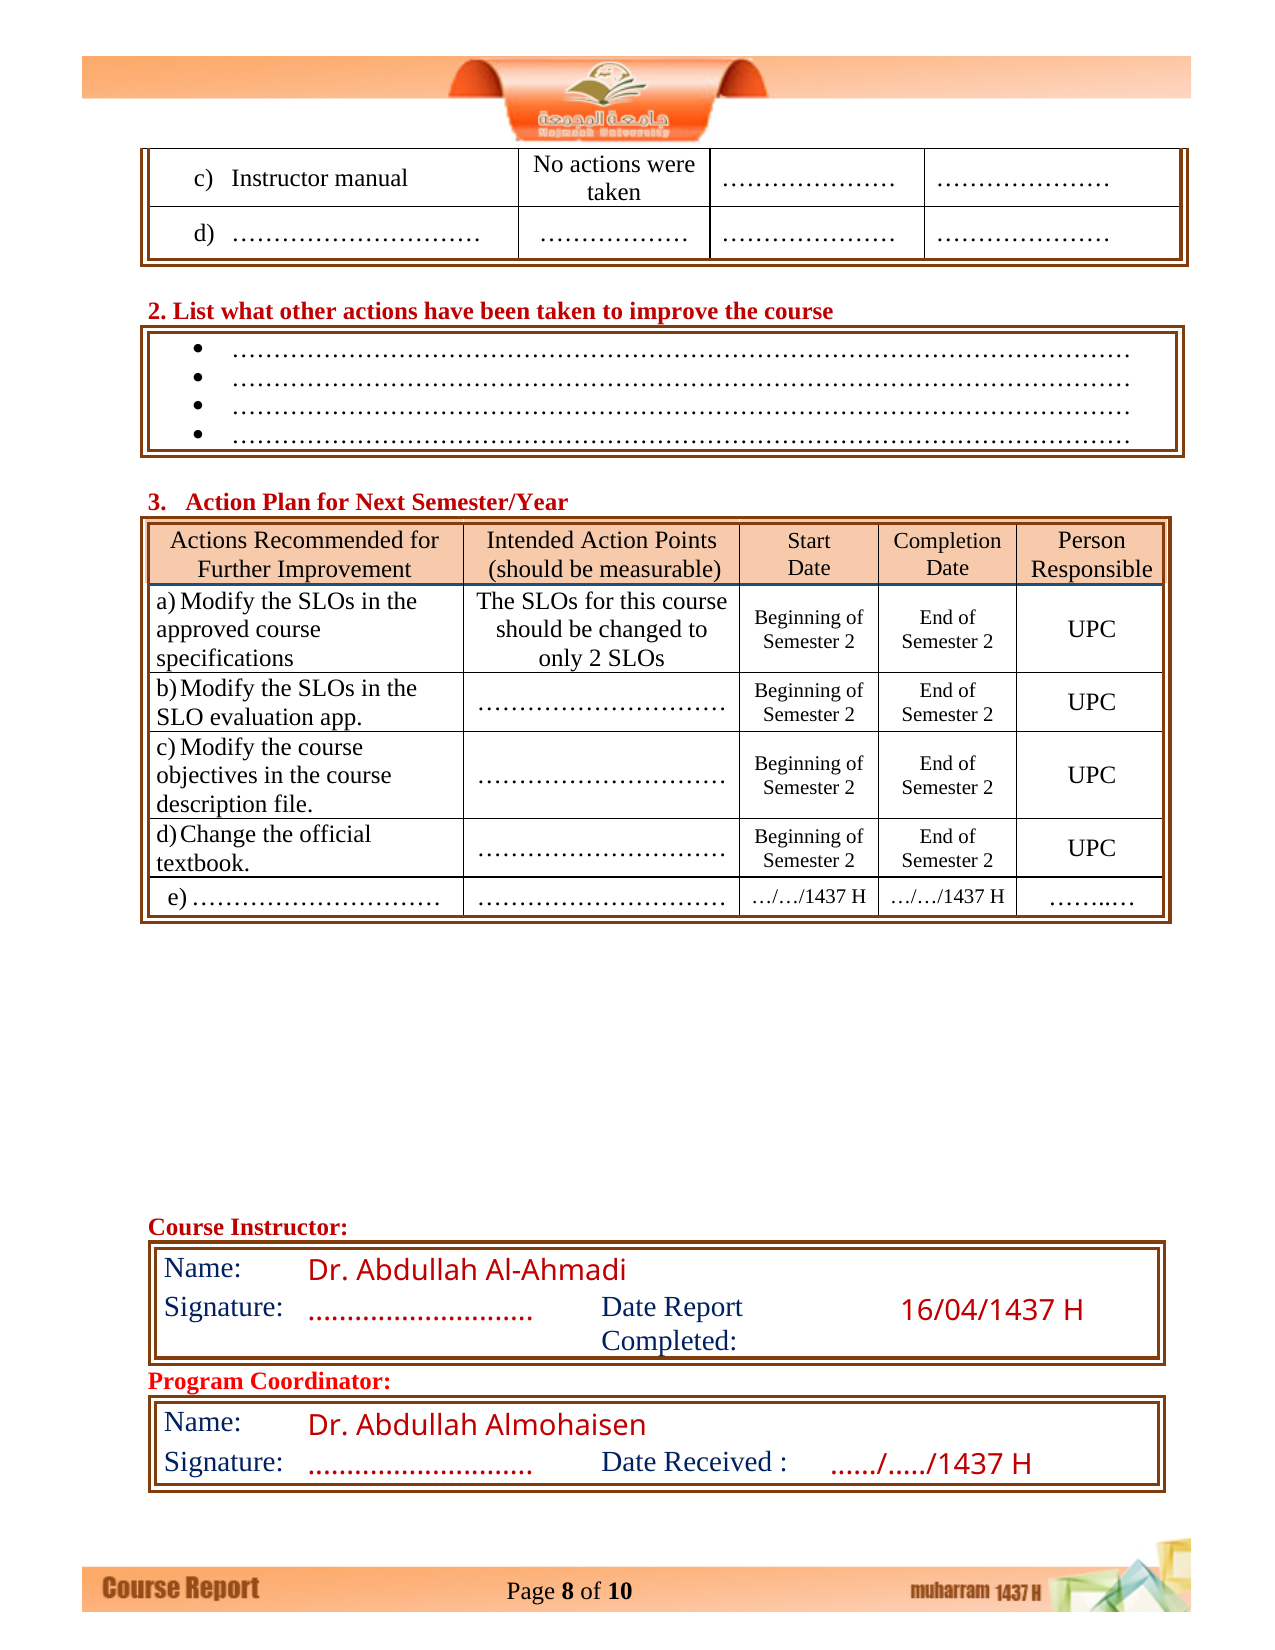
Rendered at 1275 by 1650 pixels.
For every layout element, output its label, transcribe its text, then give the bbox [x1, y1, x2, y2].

table_header Completion Date [879, 525, 1016, 583]
table_cell Beginning of Semester 2 [740, 673, 878, 731]
table_cell ………………………… [464, 819, 739, 876]
table_header Intended Action Points (should be measurable) [464, 525, 739, 583]
table_header Name: [153, 1398, 296, 1444]
table_cell ……………… [519, 207, 709, 258]
table_cell ............................. [296, 1289, 590, 1356]
table_cell Modify the SLOs in the SLO evaluation app. [150, 673, 463, 731]
table_cell Change the official textbook. [150, 819, 463, 876]
table_header Name: [153, 1244, 296, 1289]
table_cell ………………………… [150, 207, 518, 258]
table_cell Date Received : [590, 1444, 818, 1483]
table_header Person Responsible [1017, 519, 1167, 583]
table_cell ………………… [925, 149, 1179, 206]
table_cell End of Semester 2 [879, 732, 1016, 818]
table_cell Beginning of Semester 2 [740, 586, 878, 672]
table_cell ....../…../1437 H [819, 1444, 1157, 1483]
table_cell Modify the course objectives in the course description file. [150, 732, 463, 818]
table_cell Beginning of Semester 2 [740, 732, 878, 818]
table_cell UPC [1017, 673, 1162, 731]
table_cell …/…/1437 H [740, 878, 878, 915]
table_cell ………………… [711, 149, 924, 206]
table_cell End of Semester 2 [879, 586, 1016, 672]
table_header ……………………………………………………………………………………………… ……………………………………………………………………………………………… ……………………………………………………………………………………………… ……………………………………………………………………………………………… [145, 328, 1180, 449]
text Course Instructor: [148, 1212, 1157, 1240]
table_cell ………………………… [464, 732, 739, 818]
table_cell End of Semester 2 [879, 673, 1016, 731]
table_cell ………………………… [464, 673, 739, 731]
table_cell UPC [1017, 819, 1162, 876]
table_header Start Date [740, 525, 878, 583]
text 2. List what other actions have been taken to improve the course [148, 296, 1157, 324]
table_header Dr. Abdullah Almohaisen [296, 1398, 1162, 1444]
table_cell Beginning of Semester 2 [740, 819, 878, 876]
table_cell Date Report Completed: [590, 1289, 889, 1356]
table_cell Modify the SLOs in the approved course specifications [150, 586, 463, 672]
table_cell UPC [1017, 586, 1162, 672]
table_cell ………………… [711, 207, 924, 258]
text Program Coordinator: [148, 1366, 1157, 1394]
table_header Actions Recommended for Further Improvement [145, 519, 463, 583]
table_cell ……..… [1017, 878, 1162, 915]
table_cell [519, 149, 709, 206]
table_cell End of Semester 2 [879, 819, 1016, 876]
table_cell ………………………… [464, 878, 739, 915]
table_cell Signature: [157, 1289, 296, 1356]
table_cell ............................. [296, 1444, 590, 1483]
table_cell 16/04/1437 H [889, 1289, 1157, 1356]
table_header Dr. Abdullah Al-Ahmadi [296, 1244, 1162, 1289]
table_cell …/…/1437 H [879, 878, 1016, 915]
table_cell Signature: [157, 1444, 296, 1483]
table_cell Instructor manual [150, 149, 518, 206]
picture [82, 56, 1192, 1612]
table_cell The SLOs for this course should be changed to only 2 SLOs [464, 586, 739, 672]
text 3. Action Plan for Next Semester/Year [148, 487, 1157, 516]
table_cell UPC [1017, 732, 1162, 818]
table_cell ………………………… [150, 878, 463, 915]
table_cell ………………… [925, 207, 1179, 258]
